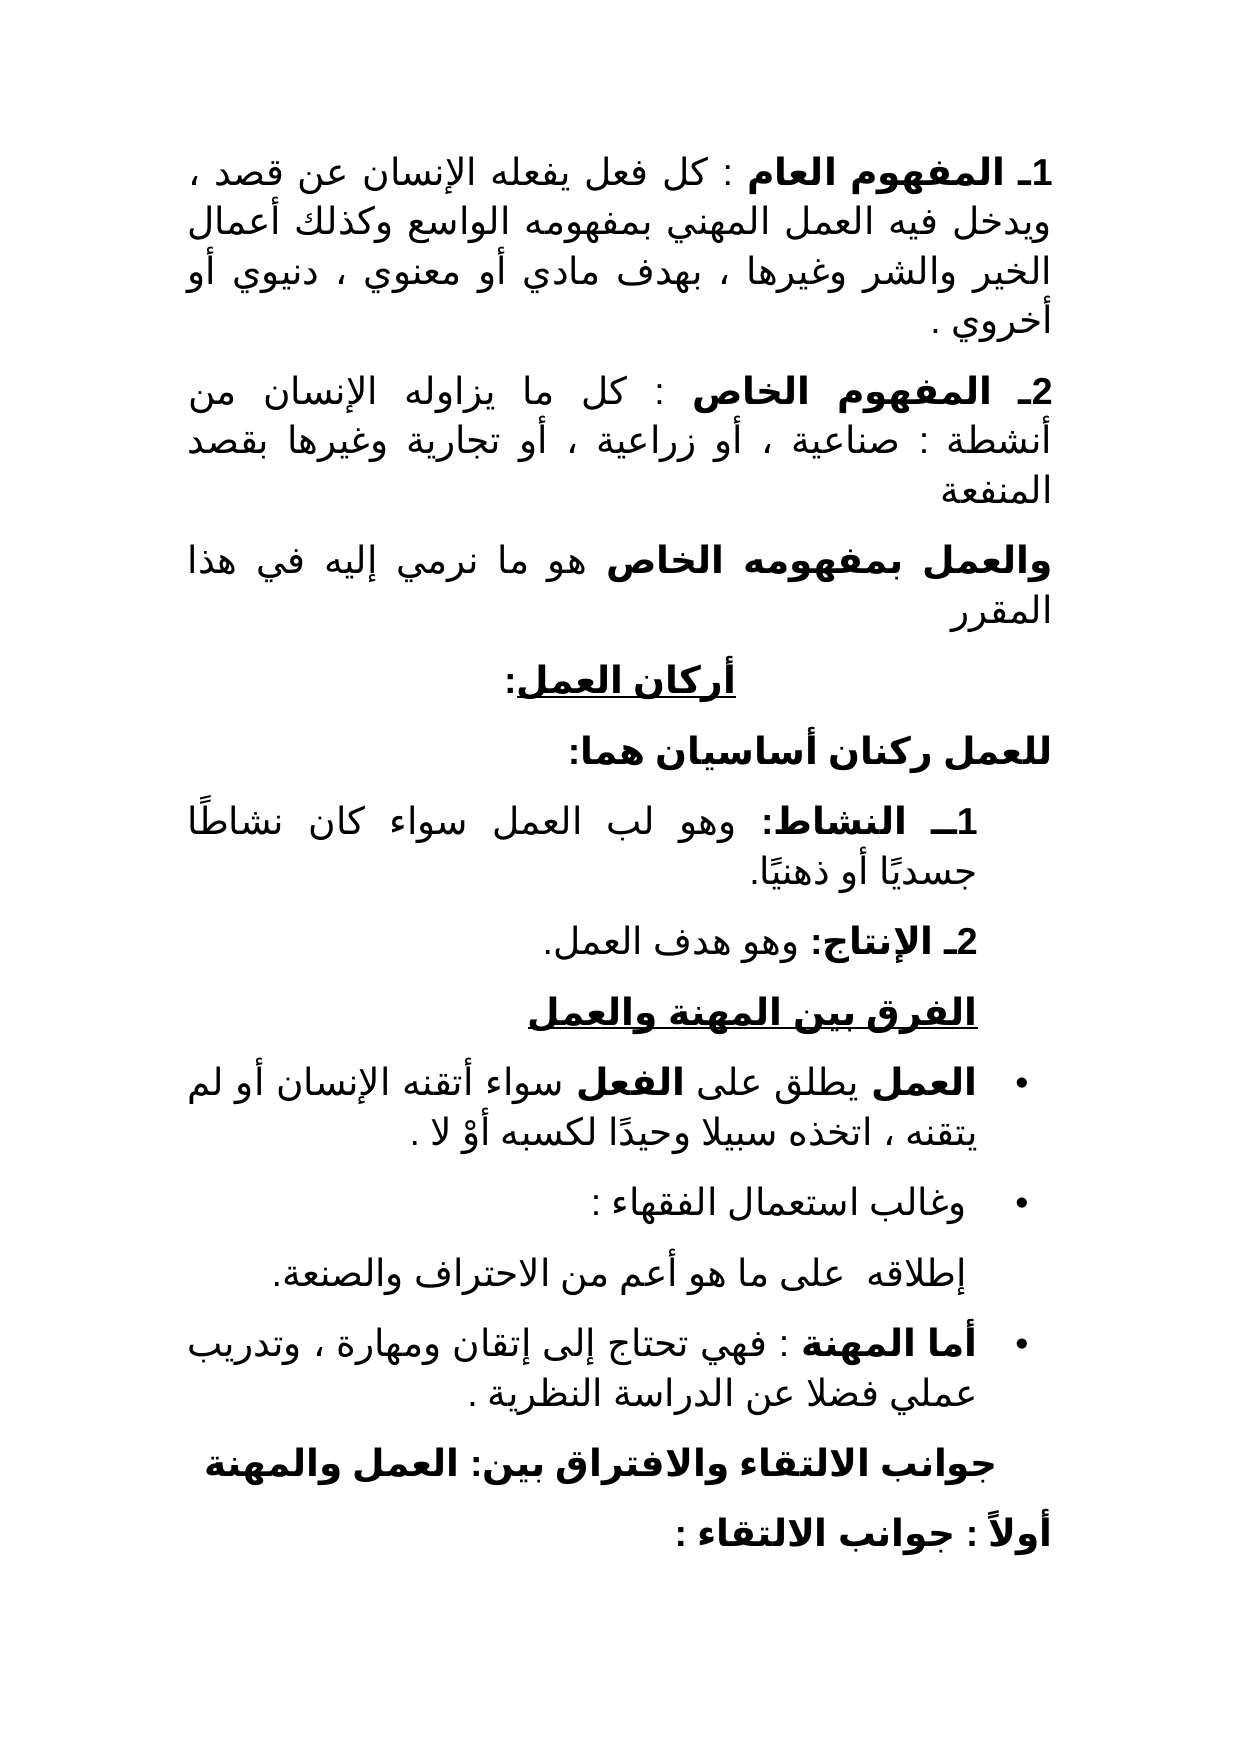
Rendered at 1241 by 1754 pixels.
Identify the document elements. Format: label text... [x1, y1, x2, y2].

text 2ـ الإنتاج: وهو هدف العمل. [187, 919, 978, 963]
list العمل يطلق على الفعل سواء أتقنه الإنسان أو لم يتقنه ، اتخذه سبيلا وحيدًا لكسبه أوْ لا . [187, 1060, 1015, 1153]
list أما المهنة : فهي تحتاج إلى إتقان ومهارة ، وتدريب عملي فضلا عن الدراسة النظرية . [187, 1321, 1015, 1414]
text إطلاقه على ما هو أعم من الاحتراف والصنعة. [187, 1251, 978, 1294]
text 1ـ المفهوم العام : كل فعل يفعله الإنسان عن قصد ، ويدخل فيه العمل المهني بمفهومه الواسع وكذلك أعمال الخير والشر وغيرها ، بهدف مادي أو معنوي ، دنيوي أو أخروي . [187, 150, 1053, 342]
text 2ـ المفهوم الخاص : كل ما يزاوله الإنسان من أنشطة : صناعية ، أو زراعية ، أو تجارية وغيرها بقصد المنفعة [187, 369, 1053, 511]
text الفرق بين المهنة والعمل [187, 990, 978, 1033]
list وغالب استعمال الفقهاء : [187, 1180, 1015, 1223]
text جوانب الالتقاء والافتراق بين: العمل والمهنة [187, 1441, 1015, 1484]
text للعمل ركنان أساسيان هما: [187, 729, 1053, 772]
text 1ــ النشاط: وهو لب العمل سواء كان نشاطًا جسديًا أو ذهنيًا. [187, 799, 978, 892]
text أولاً : جوانب الالتقاء : [187, 1512, 1053, 1555]
text والعمل بمفهومه الخاص هو ما نرمي إليه في هذا المقرر [187, 539, 1053, 631]
text أركان العمل: [187, 659, 1053, 702]
